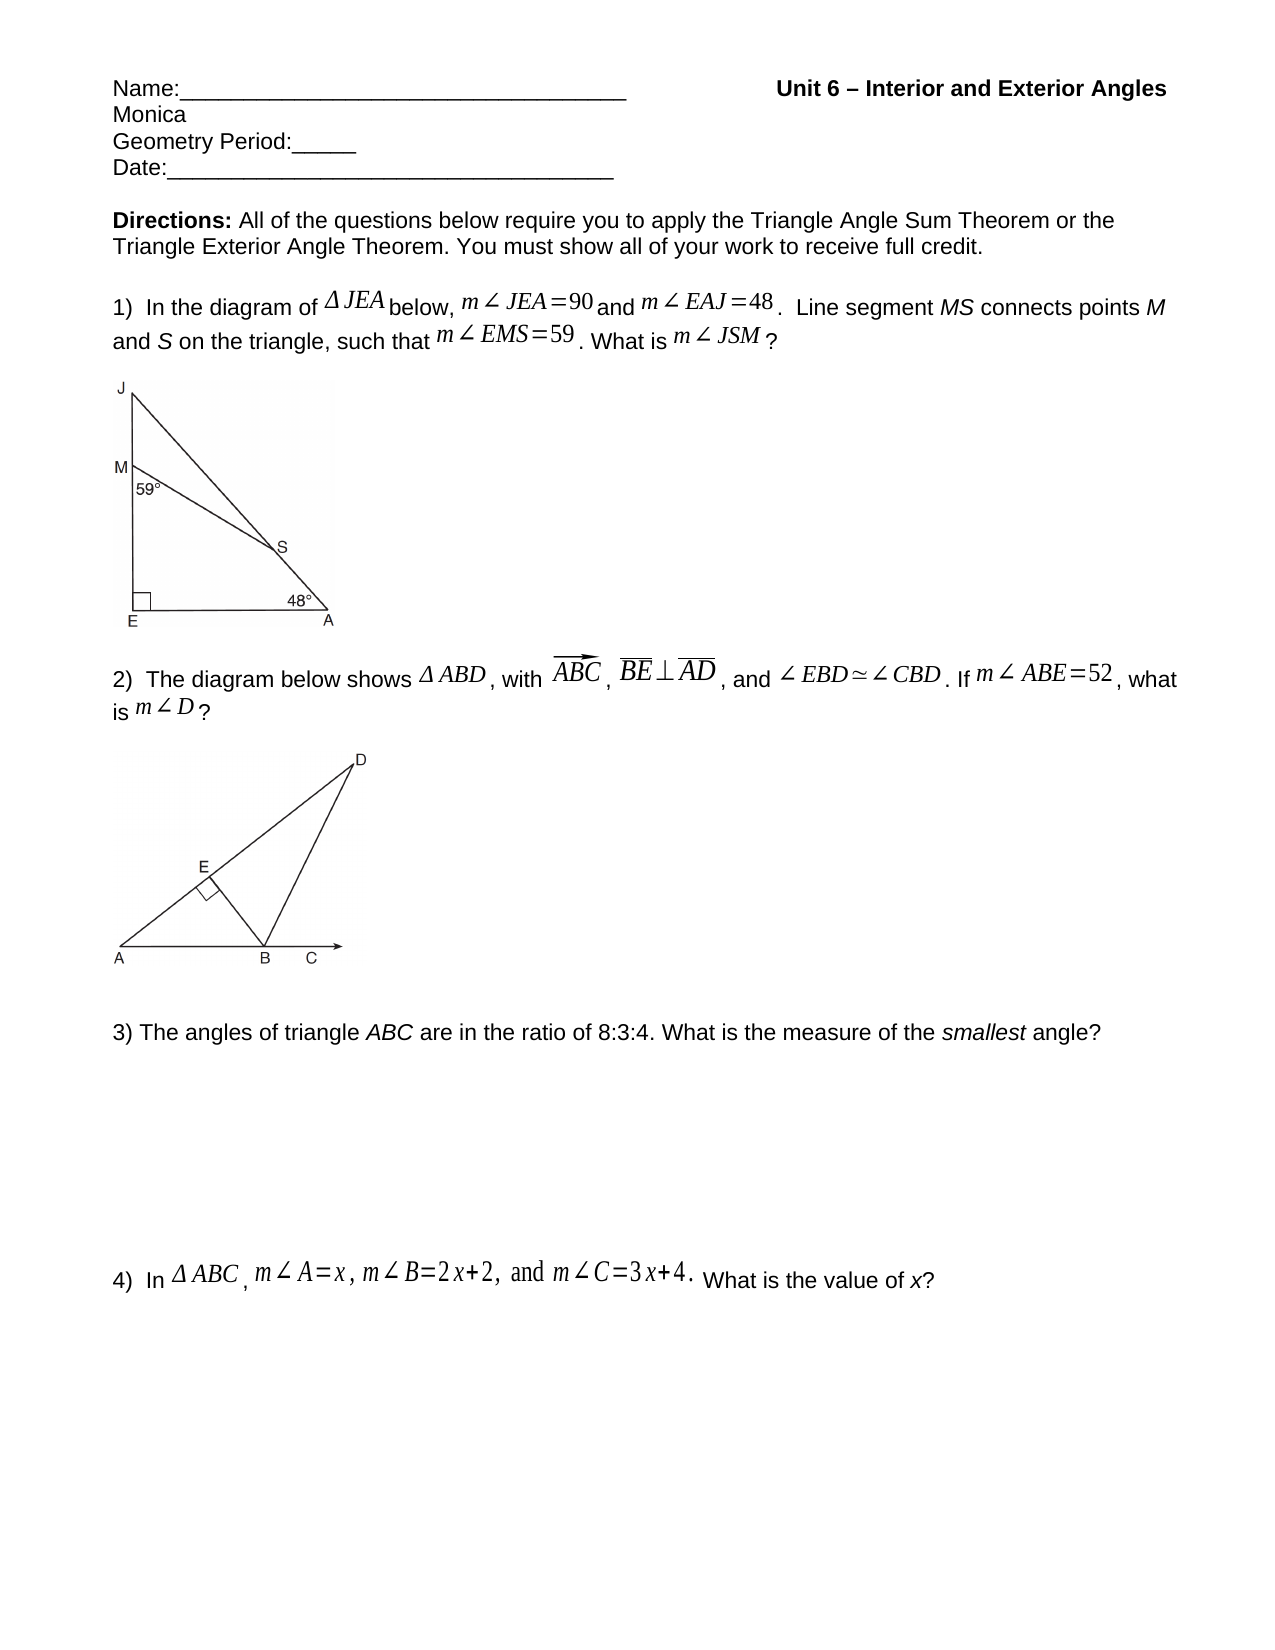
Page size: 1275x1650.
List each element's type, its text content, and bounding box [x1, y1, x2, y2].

text 3) The angles of triangle ABC are in the ratio of 8:3:4. What is the measure of the smallest angle? [47, 1018, 1181, 1045]
text Date:___________________________________ [112, 154, 1181, 180]
text 1) In the diagram of below, and . Line segment MS connects points M and S on the triangle, such that . What is ? [112, 286, 1181, 354]
text Geometry Period:_____ [112, 128, 1181, 154]
text 4) In , What is the value of x? [47, 1256, 1181, 1294]
text Name:___________________________________ Unit 6 – Interior and Exterior Angles [112, 75, 1181, 101]
text Directions: All of the questions below require you to apply the Triangle Angle Sum Theorem or the Triangle Exterior Angle Theorem. You must show all of your work to receive full credit. [112, 207, 1181, 259]
text Monica [112, 101, 1181, 128]
text 2) The diagram below shows , with , , and . If , what is ? [112, 652, 1181, 725]
picture [112, 380, 335, 627]
picture [112, 751, 368, 966]
